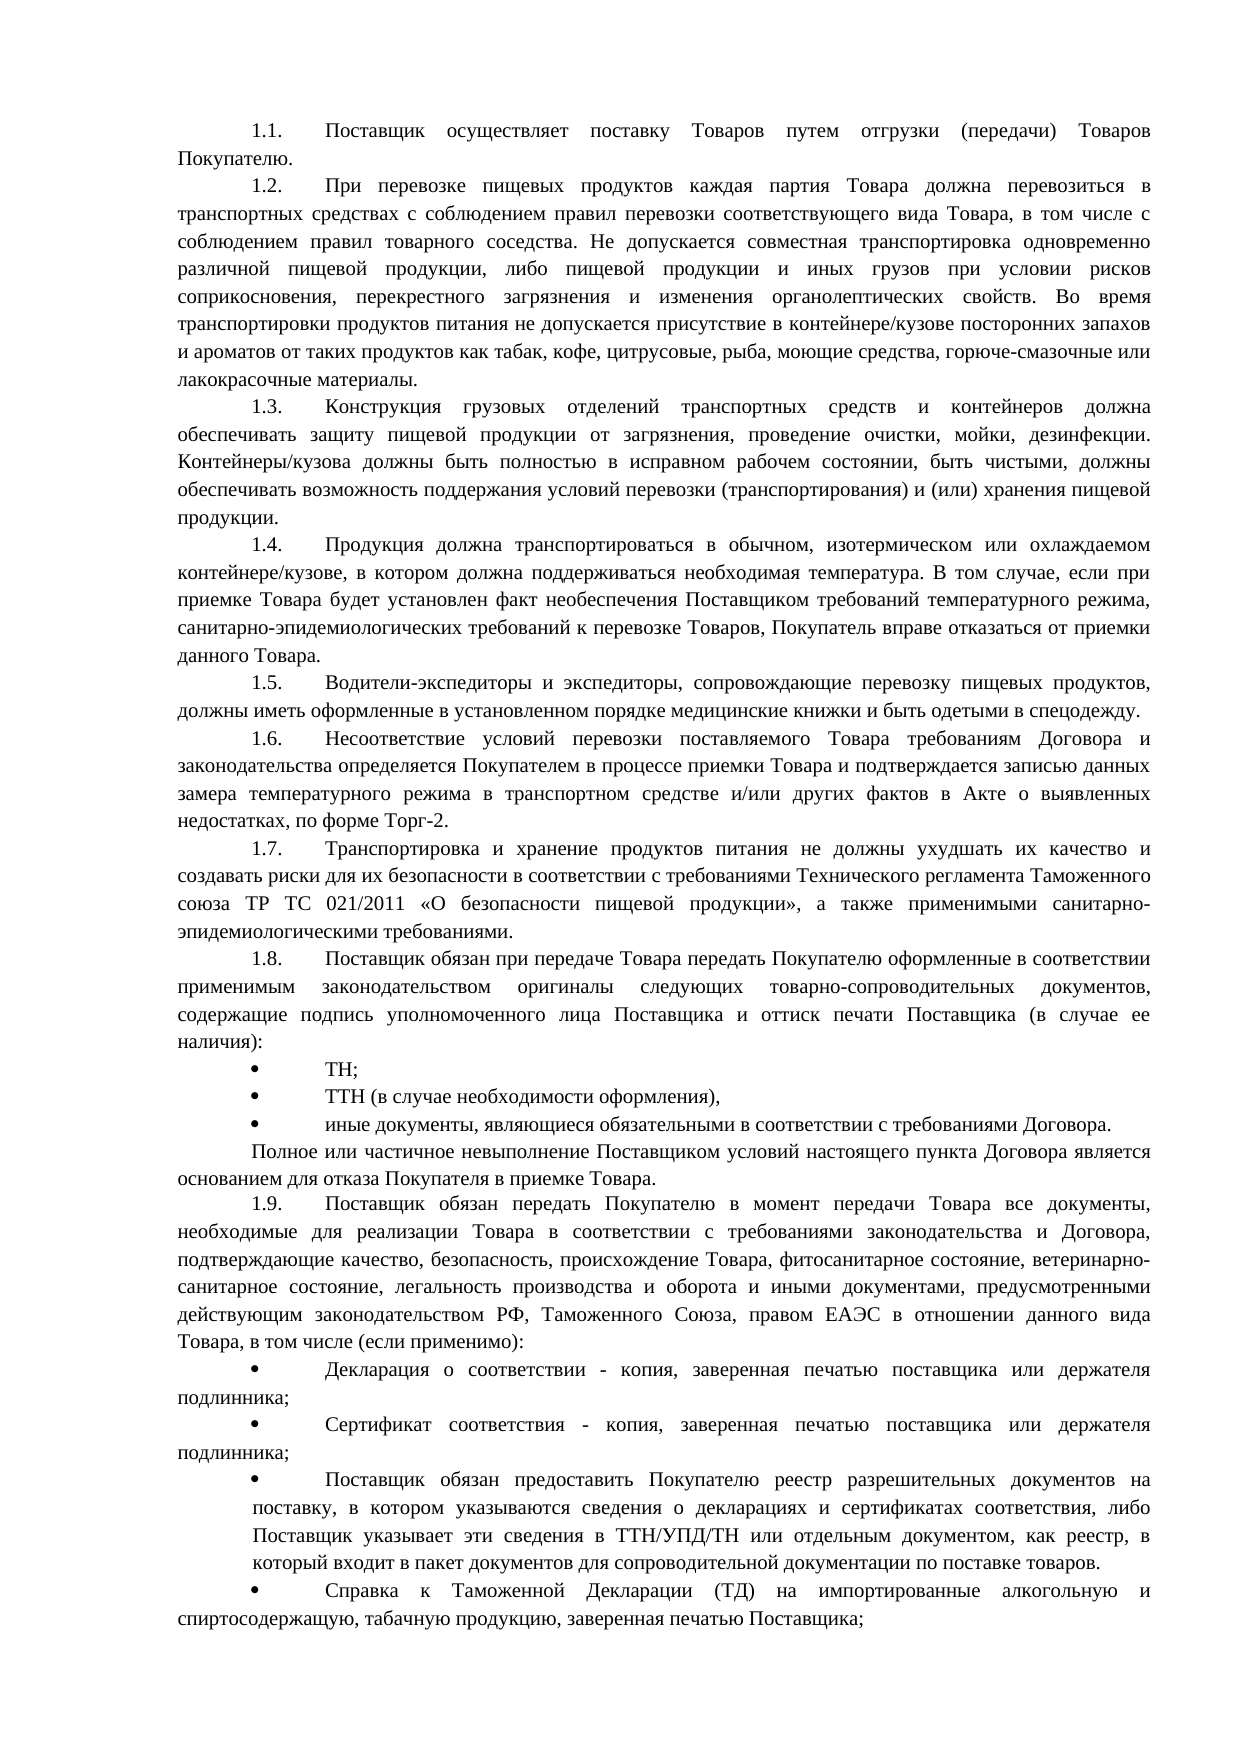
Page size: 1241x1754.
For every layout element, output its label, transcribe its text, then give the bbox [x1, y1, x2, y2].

list При перевозке пищевых продуктов каждая партия Товара должна перевозиться в транспортных средствах с соблюдением правил перевозки соответствующего вида Товара, в том числе с соблюдением правил товарного соседства. Не допускается совместная транспортировка одновременно различной пищевой продукции, либо пищевой продукции и иных грузов при условии рисков соприкосновения, перекрестного загрязнения и изменения органолептических свойств. Во время транспортировки продуктов питания не допускается присутствие в контейнере/кузове посторонних запахов и ароматов от таких продуктов как табак, кофе, цитрусовые, рыба, моющие средства, горюче-смазочные или лакокрасочные материалы. [177, 173, 1152, 391]
list ТТН (в случае необходимости оформления), [177, 1084, 1152, 1108]
text Полное или частичное невыполнение Поставщиком условий настоящего пункта Договора является основанием для отказа Покупателя в приемке Товара. [177, 1139, 1152, 1189]
list Водители-экспедиторы и экспедиторы, сопровождающие перевозку пищевых продуктов, должны иметь оформленные в установленном порядке медицинские книжки и быть одетыми в спецодежду. [177, 670, 1152, 722]
list Конструкция грузовых отделений транспортных средств и контейнеров должна обеспечивать защиту пищевой продукции от загрязнения, проведение очистки, мойки, дезинфекции. Контейнеры/кузова должны быть полностью в исправном рабочем состоянии, быть чистыми, должны обеспечивать возможность поддержания условий перевозки (транспортирования) и (или) хранения пищевой продукции. [177, 394, 1152, 529]
list Сертификат соответствия - копия, заверенная печатью поставщика или держателя подлинника; [177, 1412, 1152, 1464]
list Поставщик обязан передать Покупателю в момент передачи Товара все документы, необходимые для реализации Товара в соответствии с требованиями законодательства и Договора, подтверждающие качество, безопасность, происхождение Товара, фитосанитарное состояние, ветеринарно-санитарное состояние, легальность производства и оборота и иными документами, предусмотренными действующим законодательством РФ, Таможенного Союза, правом ЕАЭС в отношении данного вида Товара, в том числе (если применимо): [177, 1191, 1152, 1353]
list ТН; [177, 1057, 1152, 1081]
list Продукция должна транспортироваться в обычном, изотермическом или охлаждаемом контейнере/кузове, в котором должна поддерживаться необходимая температура. В том случае, если при приемке Товара будет установлен факт необеспечения Поставщиком требований температурного режима, санитарно-эпидемиологических требований к перевозке Товаров, Покупатель вправе отказаться от приемки данного Товара. [177, 532, 1152, 667]
list Поставщик обязан предоставить Покупателю реестр разрешительных документов на поставку, в котором указываются сведения о декларациях и сертификатах соответствия, либо Поставщик указывает эти сведения в ТТН/УПД/ТН или отдельным документом, как реестр, в который входит в пакет документов для сопроводительной документации по поставке товаров. [251, 1467, 1152, 1574]
list Транспортировка и хранение продуктов питания не должны ухудшать их качество и создавать риски для их безопасности в соответствии с требованиями Технического регламента Таможенного союза ТР ТС 021/2011 «О безопасности пищевой продукции», а также применимыми санитарно-эпидемиологическими требованиями. [177, 836, 1152, 943]
list Справка к Таможенной Декларации (ТД) на импортированные алкогольную и спиртосодержащую, табачную продукцию, заверенная печатью Поставщика; [177, 1578, 1152, 1629]
list иные документы, являющиеся обязательными в соответствии с требованиями Договора. [177, 1112, 1152, 1136]
list Несоответствие условий перевозки поставляемого Товара требованиям Договора и законодательства определяется Покупателем в процессе приемки Товара и подтверждается записью данных замера температурного режима в транспортном средстве и/или других фактов в Акте о выявленных недостатках, по форме Торг-2. [177, 725, 1152, 832]
list Поставщик осуществляет поставку Товаров путем отгрузки (передачи) Товаров Покупателю. [177, 118, 1152, 170]
list Декларация о соответствии - копия, заверенная печатью поставщика или держателя подлинника; [177, 1357, 1152, 1409]
list Поставщик обязан при передаче Товара передать Покупателю оформленные в соответствии применимым законодательством оригиналы следующих товарно-сопроводительных документов, содержащие подпись уполномоченного лица Поставщика и оттиск печати Поставщика (в случае ее наличия): [177, 946, 1152, 1053]
